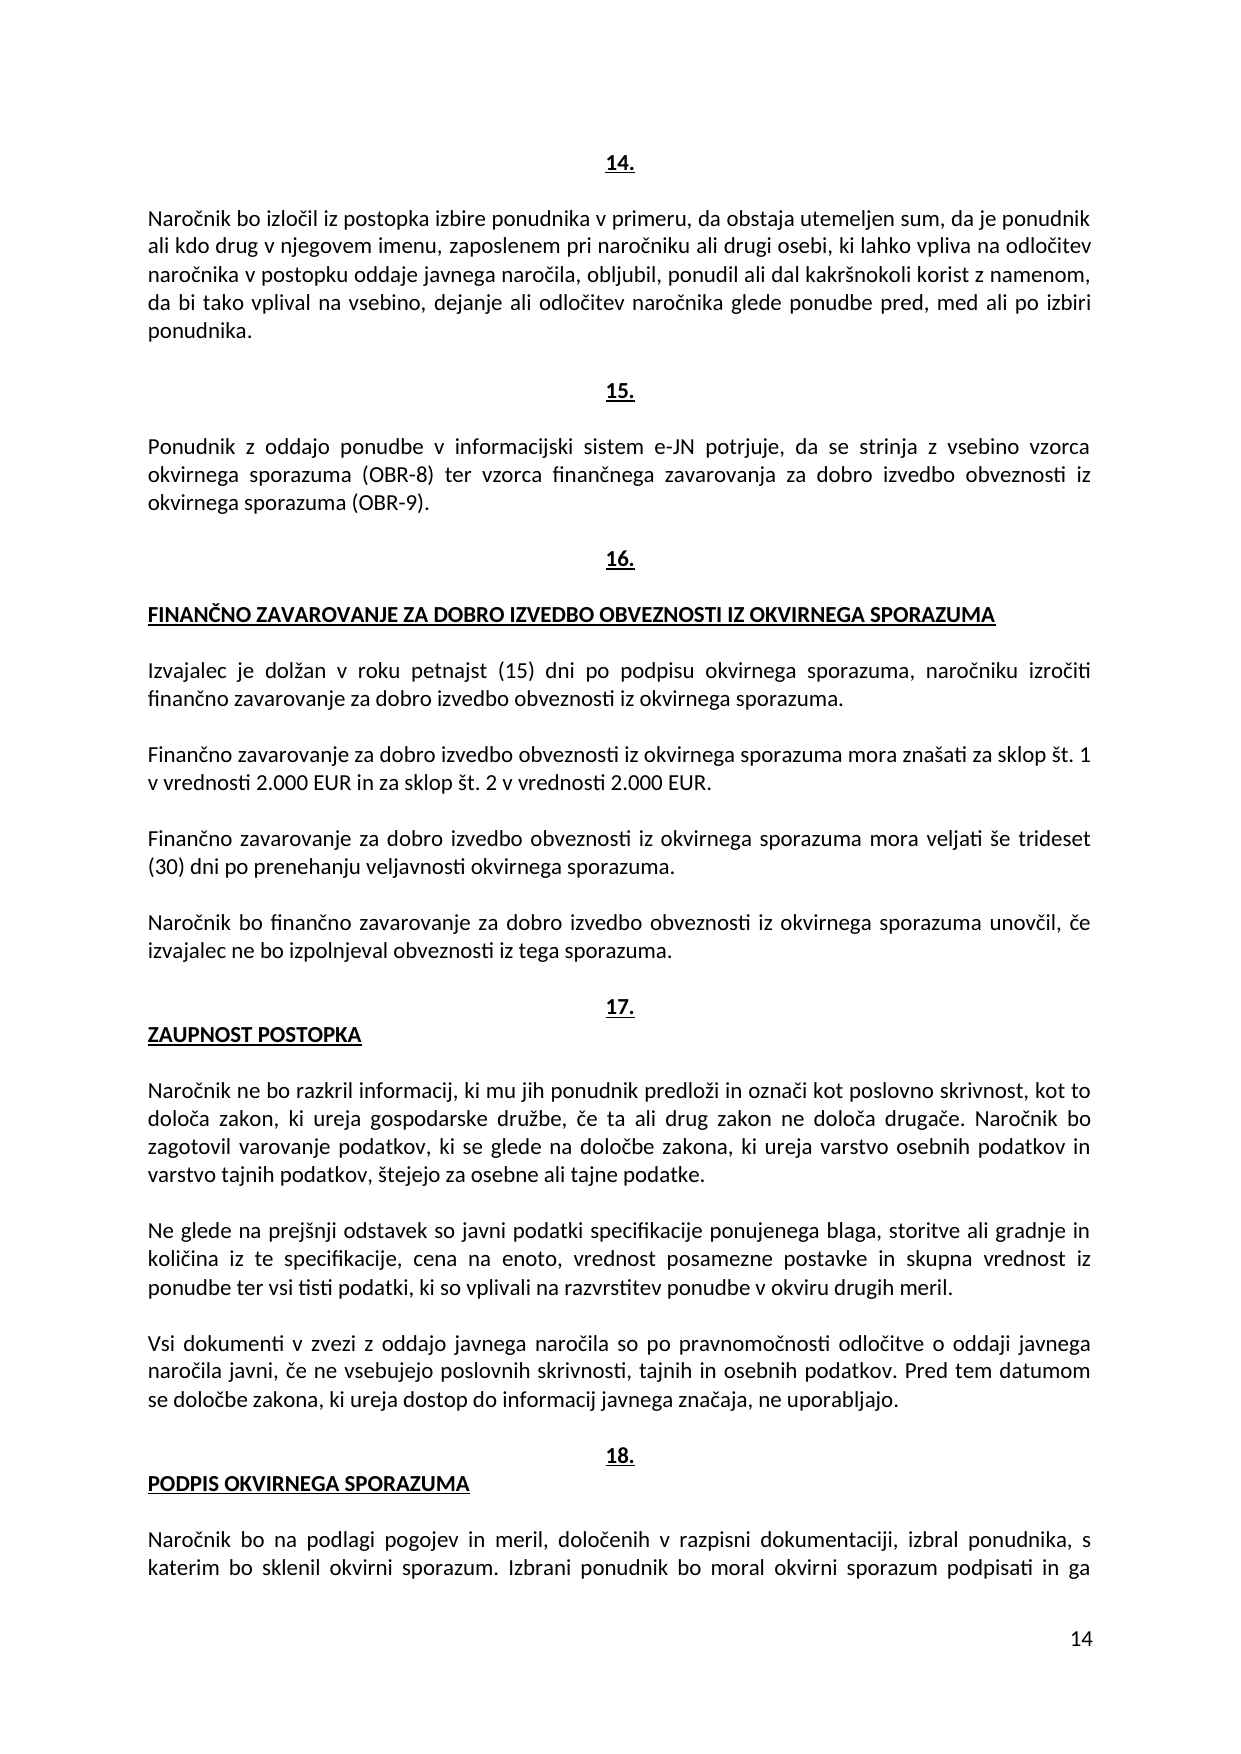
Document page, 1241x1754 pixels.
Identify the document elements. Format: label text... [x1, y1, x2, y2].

list Ponudnik z oddajo ponudbe v informacijski sistem e-JN potrjuje, da se strinja z vsebino vzorca okvirnega sporazuma (OBR-8) ter vzorca finančnega zavarovanja za dobro izvedbo obveznosti iz okvirnega sporazuma (OBR-9). [148, 432, 1093, 516]
text 16. [148, 544, 1093, 572]
text Naročnik bo finančno zavarovanje za dobro izvedbo obveznosti iz okvirnega sporazuma unovčil, če izvajalec ne bo izpolnjeval obveznosti iz tega sporazuma. [148, 908, 1093, 964]
text Finančno zavarovanje za dobro izvedbo obveznosti iz okvirnega sporazuma mora veljati še trideset (30) dni po prenehanju veljavnosti okvirnega sporazuma. [148, 824, 1093, 880]
text 15. [148, 376, 1093, 404]
subtitle 14. [148, 148, 1093, 176]
text PODPIS OKVIRNEGA SPORAZUMA [148, 1469, 1093, 1497]
text 18. [148, 1441, 1093, 1469]
text FINANČNO ZAVAROVANJE ZA DOBRO IZVEDBO OBVEZNOSTI IZ OKVIRNEGA SPORAZUMA [148, 600, 1093, 628]
list Finančno zavarovanje za dobro izvedbo obveznosti iz okvirnega sporazuma mora znašati za sklop št. 1 v vrednosti 2.000 EUR in za sklop št. 2 v vrednosti 2.000 EUR. [148, 740, 1093, 796]
text 17. [148, 992, 1093, 1020]
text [148, 1525, 1093, 1581]
text Vsi dokumenti v zvezi z oddajo javnega naročila so po pravnomočnosti odločitve o oddaji javnega naročila javni, če ne vsebujejo poslovnih skrivnosti, tajnih in osebnih podatkov. Pred tem datumom se določbe zakona, ki ureja dostop do informacij javnega značaja, ne uporabljajo. [148, 1329, 1093, 1413]
text Naročnik ne bo razkril informacij, ki mu jih ponudnik predloži in označi kot poslovno skrivnost, kot to določa zakon, ki ureja gospodarske družbe, če ta ali drug zakon ne določa drugače. Naročnik bo zagotovil varovanje podatkov, ki se glede na določbe zakona, ki ureja varstvo osebnih podatkov in varstvo tajnih podatkov, štejejo za osebne ali tajne podatke. [148, 1076, 1093, 1188]
text Ne glede na prejšnji odstavek so javni podatki specifikacije ponujenega blaga, storitve ali gradnje in količina iz te specifikacije, cena na enoto, vrednost posamezne postavke in skupna vrednost iz ponudbe ter vsi tisti podatki, ki so vplivali na razvrstitev ponudbe v okviru drugih meril. [148, 1217, 1093, 1301]
text ZAUPNOST POSTOPKA [148, 1020, 1093, 1048]
text Izvajalec je dolžan v roku petnajst (15) dni po podpisu okvirnega sporazuma, naročniku izročiti finančno zavarovanje za dobro izvedbo obveznosti iz okvirnega sporazuma. [148, 656, 1093, 712]
subtitle Naročnik bo izločil iz postopka izbire ponudnika v primeru, da obstaja utemeljen sum, da je ponudnik ali kdo drug v njegovem imenu, zaposlenem pri naročniku ali drugi osebi, ki lahko vpliva na odločitev naročnika v postopku oddaje javnega naročila, obljubil, ponudil ali dal kakršnokoli korist z namenom, da bi tako vplival na vsebino, dejanje ali odločitev naročnika glede ponudbe pred, med ali po izbiri ponudnika. [148, 204, 1093, 344]
